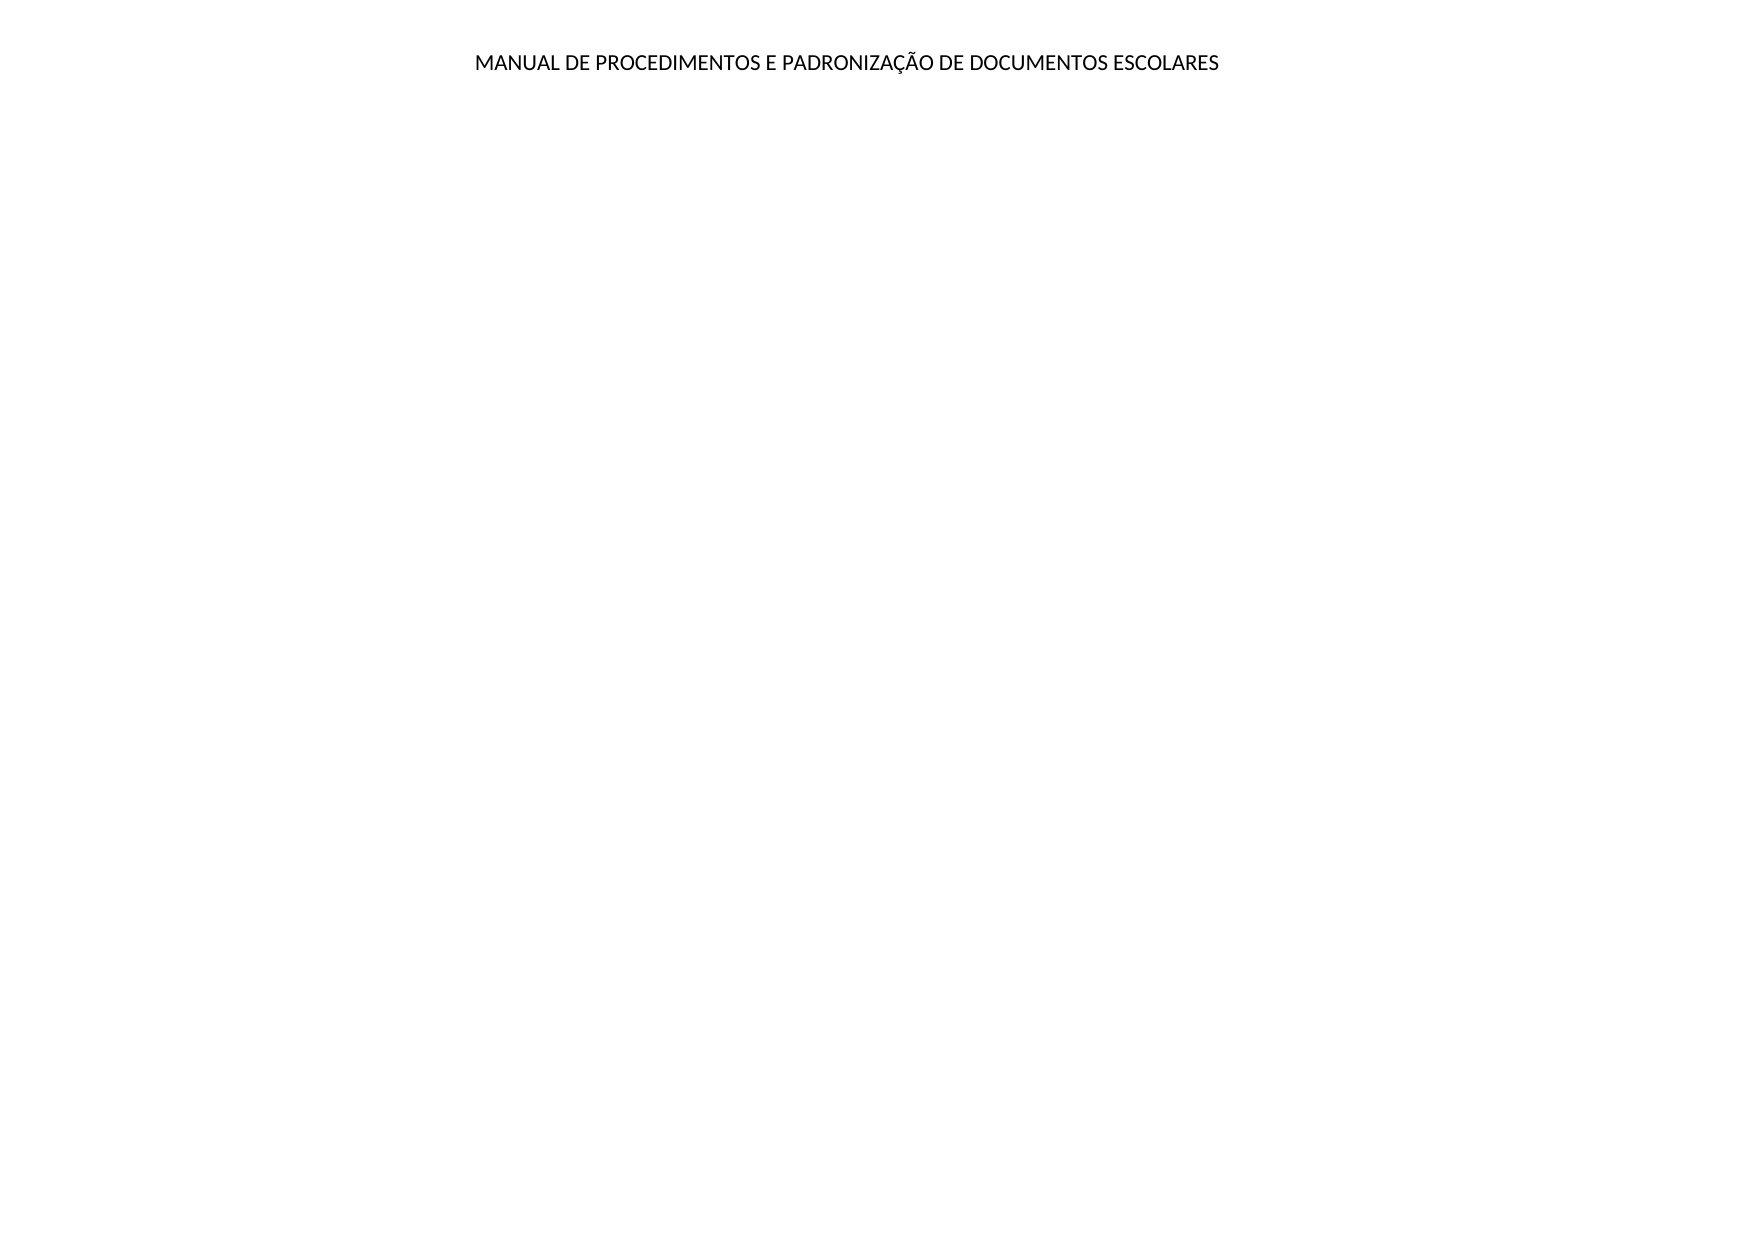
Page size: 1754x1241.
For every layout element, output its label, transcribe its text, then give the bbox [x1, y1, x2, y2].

text MANUAL DE PROCEDIMENTOS E PADRONIZAÇÃO DE DOCUMENTOS ESCOLARES [474, 48, 1600, 76]
